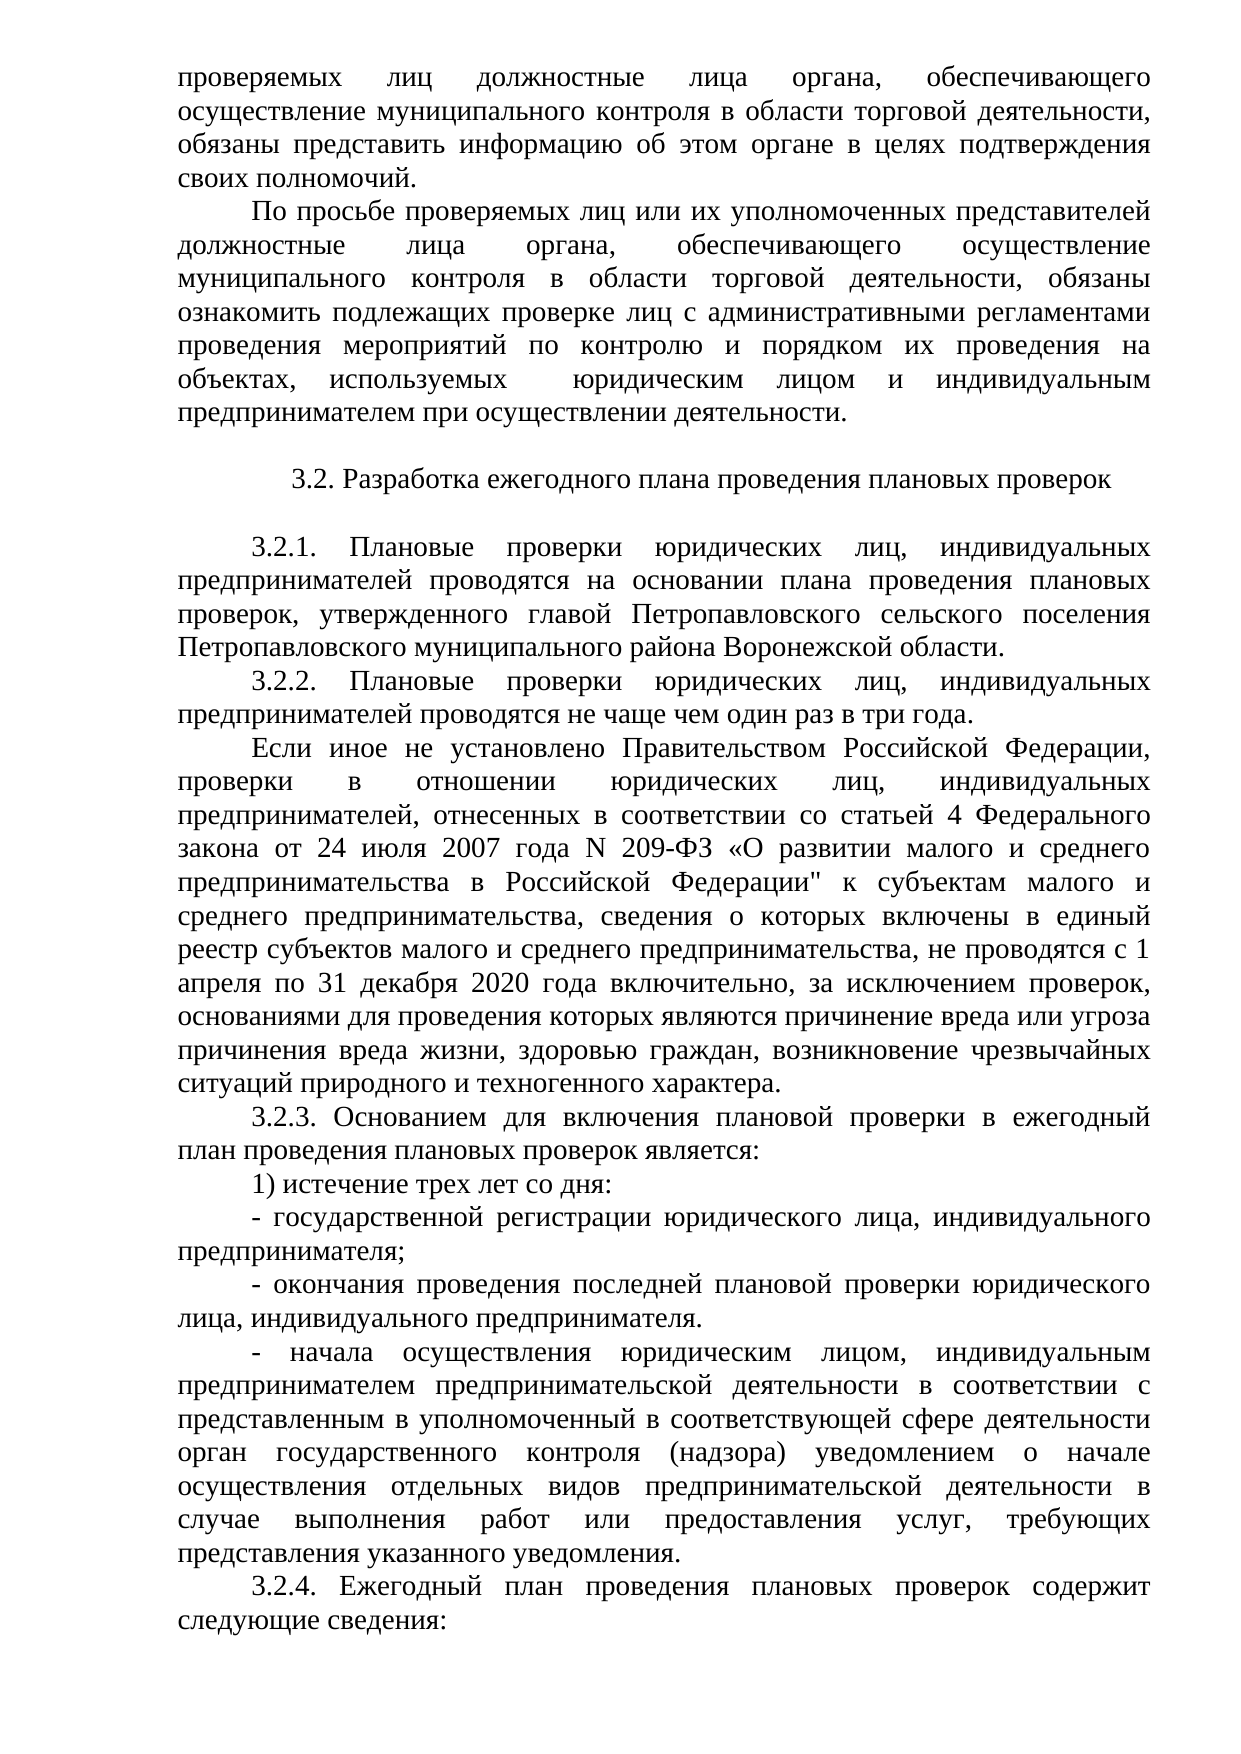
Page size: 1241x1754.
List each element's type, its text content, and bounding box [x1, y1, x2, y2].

text - государственной регистрации юридического лица, индивидуального предпринимателя; [177, 1199, 1152, 1267]
text По просьбе проверяемых лиц или их уполномоченных представителей должностные лица органа, обеспечивающего осуществление муниципального контроля в области торговой деятельности, обязаны ознакомить подлежащих проверке лиц с административными регламентами проведения мероприятий по контролю и порядком их проведения на объектах, используемых юридическим лицом и индивидуальным предпринимателем при осуществлении деятельности. [177, 193, 1152, 428]
text 3.2.4. Ежегодный план проведения плановых проверок содержит следующие сведения: [177, 1568, 1152, 1636]
text - окончания проведения последней плановой проверки юридического лица, индивидуального предпринимателя. [177, 1267, 1152, 1334]
text 3.2.1. Плановые проверки юридических лиц, индивидуальных предпринимателей проводятся на основании плана проведения плановых проверок, утвержденного главой Петропавловского сельского поселения Петропавловского муниципального района Воронежской области. [177, 529, 1152, 663]
text 3.2.2. Плановые проверки юридических лиц, индивидуальных предпринимателей проводятся не чаще чем один раз в три года. [177, 663, 1152, 730]
text - начала осуществления юридическим лицом, индивидуальным предпринимателем предпринимательской деятельности в соответствии с представленным в уполномоченный в соответствующей сфере деятельности орган государственного контроля (надзора) уведомлением о начале осуществления отдельных видов предпринимательской деятельности в случае выполнения работ или предоставления услуг, требующих представления указанного уведомления. [177, 1334, 1152, 1568]
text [177, 59, 1152, 193]
text 3.2.3. Основанием для включения плановой проверки в ежегодный план проведения плановых проверок является: [177, 1099, 1152, 1166]
text Если иное не установлено Правительством Российской Федерации, проверки в отношении юридических лиц, индивидуальных предпринимателей, отнесенных в соответствии со статьей 4 Федерального закона от 24 июля 2007 года N 209-ФЗ «О развитии малого и среднего предпринимательства в Российской Федерации" к субъектам малого и среднего предпринимательства, сведения о которых включены в единый реестр субъектов малого и среднего предпринимательства, не проводятся с 1 апреля по 31 декабря 2020 года включительно, за исключением проверок, основаниями для проведения которых являются причинение вреда или угроза причинения вреда жизни, здоровью граждан, возникновение чрезвычайных ситуаций природного и техногенного характера. [177, 730, 1152, 1099]
text 3.2. Разработка ежегодного плана проведения плановых проверок [177, 462, 1152, 495]
text 1) истечение трех лет со дня: [177, 1166, 1152, 1199]
